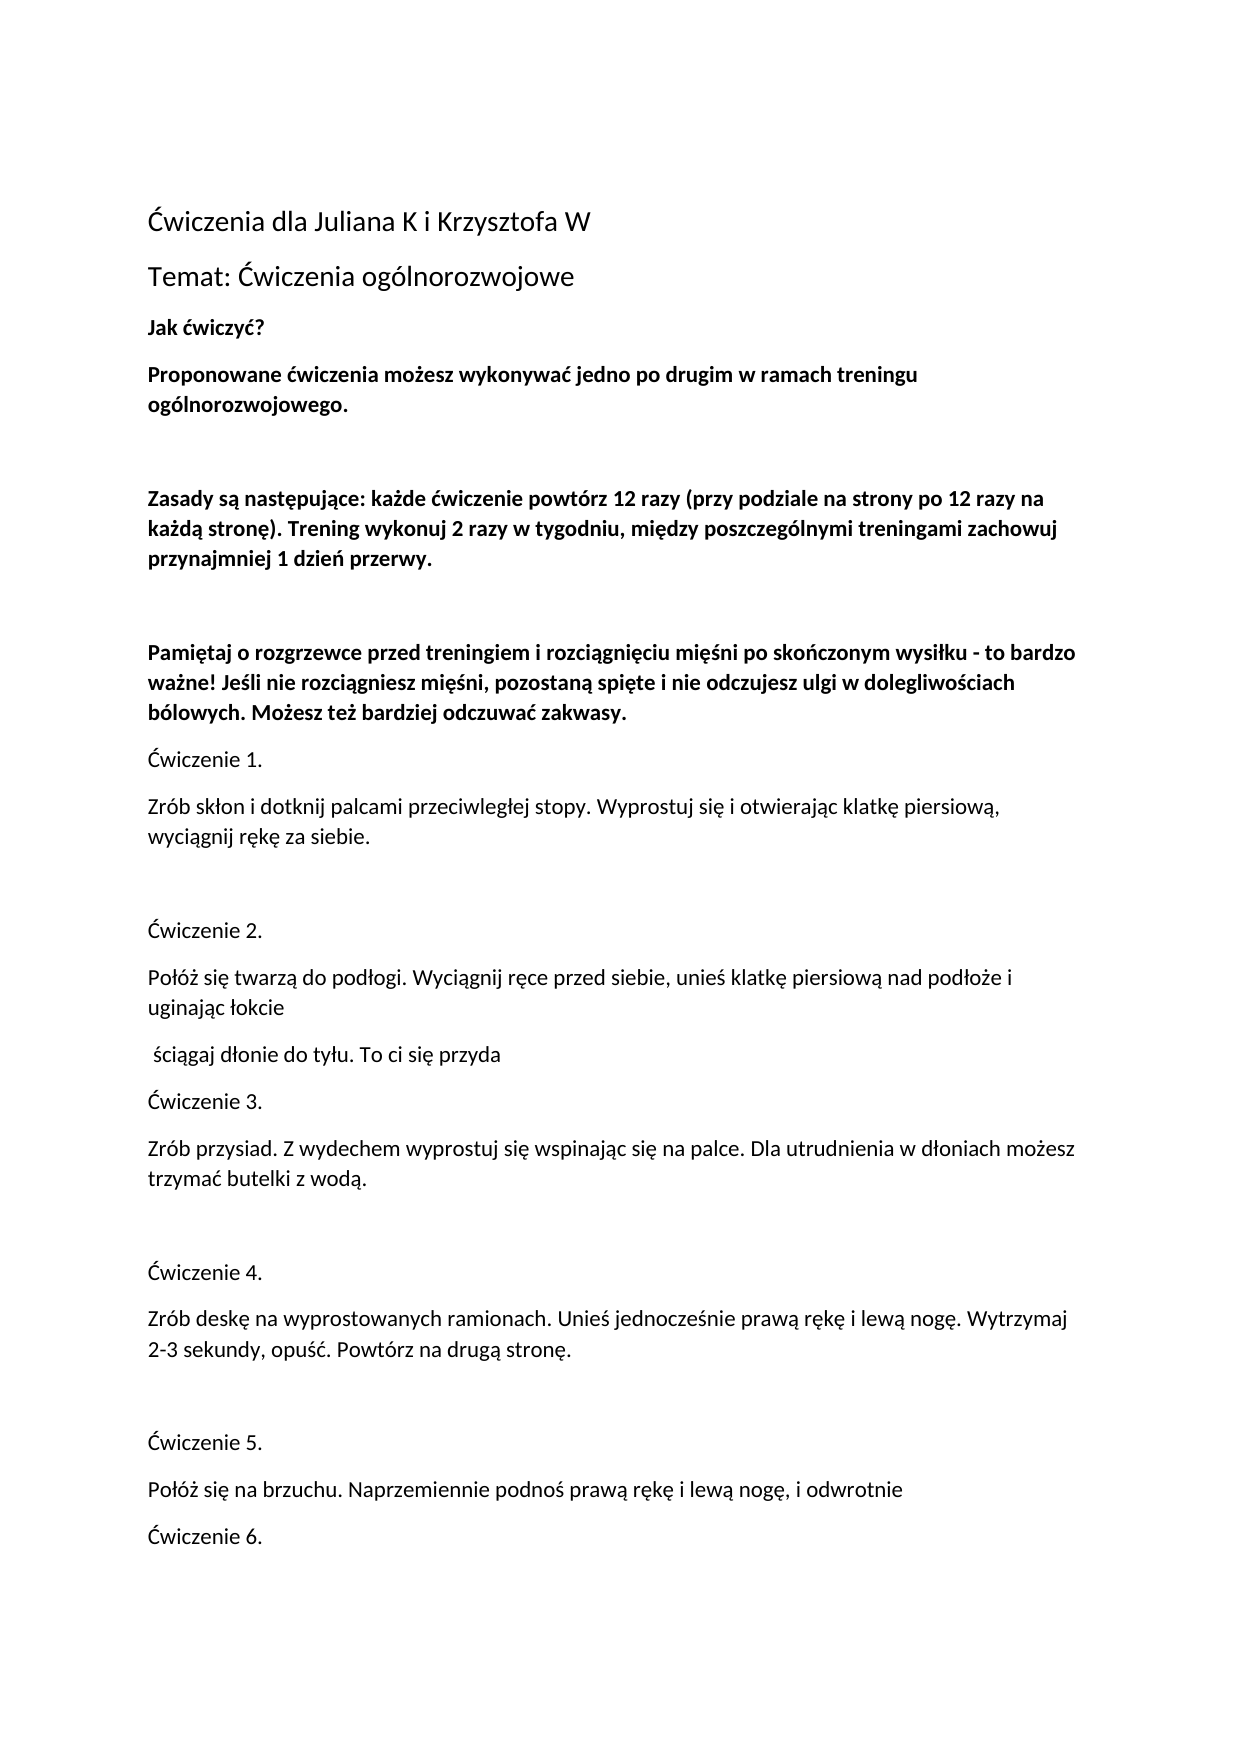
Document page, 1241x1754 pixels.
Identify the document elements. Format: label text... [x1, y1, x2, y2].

text Zrób przysiad. Z wydechem wyprostuj się wspinając się na palce. Dla utrudnienia w dłoniach możesz trzymać butelki z wodą. [148, 1134, 1093, 1192]
text Ćwiczenie 1. [148, 745, 1093, 773]
text Ćwiczenie 4. [148, 1258, 1093, 1286]
text Temat: Ćwiczenia ogólnorozwojowe [148, 258, 1093, 293]
text Proponowane ćwiczenia możesz wykonywać jedno po drugim w ramach treningu ogólnorozwojowego. [148, 360, 1093, 418]
text Zrób deskę na wyprostowanych ramionach. Unieś jednocześnie prawą rękę i lewą nogę. Wytrzymaj 2-3 sekundy, opuść. Powtórz na drugą stronę. [148, 1304, 1093, 1363]
text Jak ćwiczyć? [148, 313, 1093, 341]
text Ćwiczenie 2. [148, 916, 1093, 944]
text Pamiętaj o rozgrzewce przed treningiem i rozciągnięciu mięśni po skończonym wysiłku - to bardzo ważne! Jeśli nie rozciągniesz mięśni, pozostaną spięte i nie odczujesz ulgi w dolegliwościach bólowych. Możesz też bardziej odczuwać zakwasy. [148, 638, 1093, 726]
text Połóż się twarzą do podłogi. Wyciągnij ręce przed siebie, unieś klatkę piersiową nad podłoże i uginając łokcie [148, 963, 1093, 1021]
text Połóż się na brzuchu. Naprzemiennie podnoś prawą rękę i lewą nogę, i odwrotnie [148, 1475, 1093, 1503]
text Ćwiczenie 5. [148, 1428, 1093, 1457]
text Ćwiczenie 6. [148, 1522, 1093, 1550]
text Ćwiczenie 3. [148, 1087, 1093, 1115]
text ściągaj dłonie do tyłu. To ci się przyda [148, 1040, 1093, 1068]
text Zasady są następujące: każde ćwiczenie powtórz 12 razy (przy podziale na strony po 12 razy na każdą stronę). Trening wykonuj 2 razy w tygodniu, między poszczególnymi treningami zachowuj przynajmniej 1 dzień przerwy. [148, 484, 1093, 572]
text Zrób skłon i dotknij palcami przeciwległej stopy. Wyprostuj się i otwierając klatkę piersiową, wyciągnij rękę za siebie. [148, 792, 1093, 850]
text Ćwiczenia dla Juliana K i Krzysztofa W [148, 203, 1093, 238]
